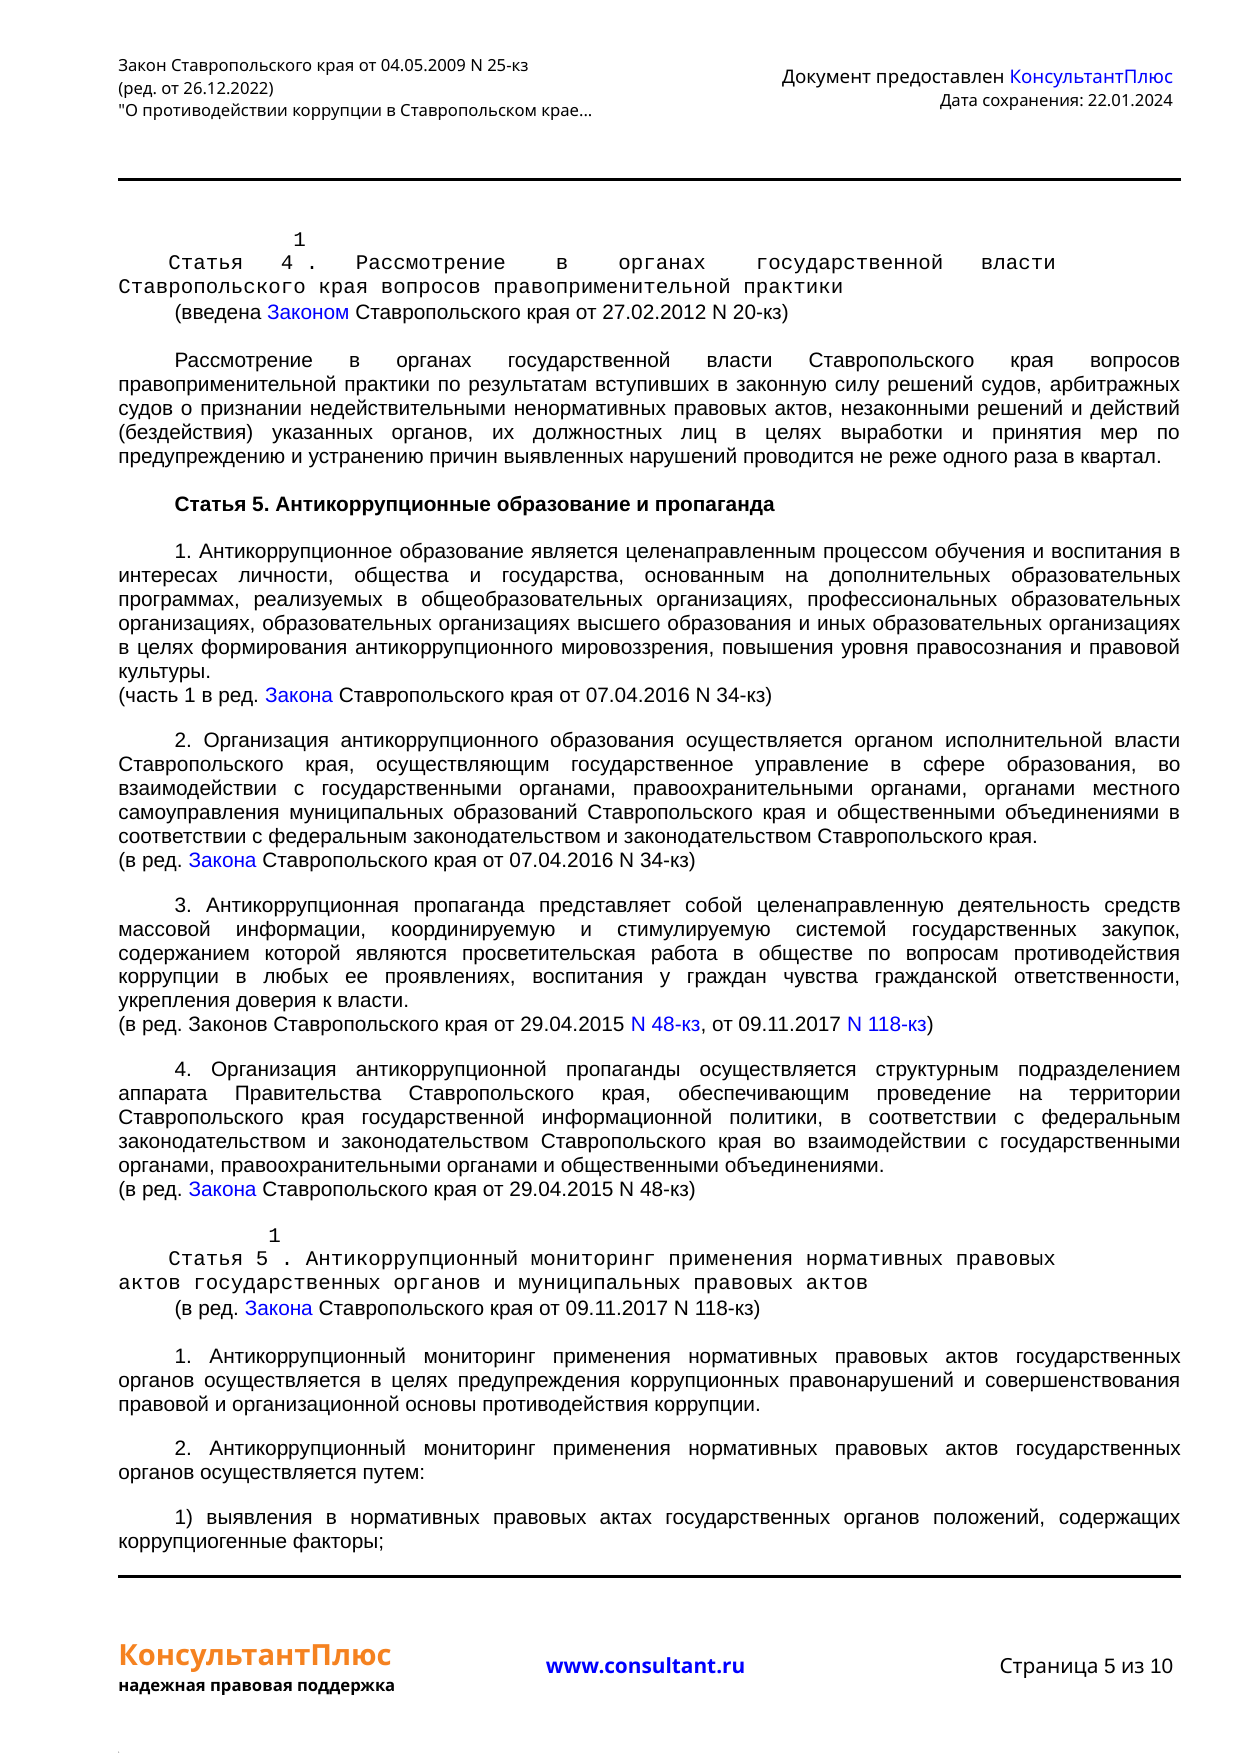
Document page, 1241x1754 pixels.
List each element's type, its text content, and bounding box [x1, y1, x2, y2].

text (в ред. Закона Ставропольского края от 09.11.2017 N 118-кз) [118, 1296, 1181, 1319]
text Статья 4 . Рассмотрение в органах государственной власти [118, 252, 1181, 276]
text (в ред. Закона Ставропольского края от 29.04.2015 N 48-кз) [118, 1177, 1181, 1201]
text (в ред. Закона Ставропольского края от 07.04.2016 N 34-кз) [118, 848, 1181, 872]
text Статья 5 . Антикоррупционный мониторинг применения нормативных правовых [118, 1248, 1181, 1272]
text 1 [118, 229, 1181, 252]
text 1. Антикоррупционное образование является целенаправленным процессом обучения и воспитания в интересах личности, общества и государства, основанным на дополнительных образовательных программах, реализуемых в общеобразовательных организациях, профессиональных образовательных организациях, образовательных организациях высшего образования и иных образовательных организациях в целях формирования антикоррупционного мировоззрения, повышения уровня правосознания и правовой культуры. [118, 539, 1181, 683]
text 4. Организация антикоррупционной пропаганды осуществляется структурным подразделением аппарата Правительства Ставропольского края, обеспечивающим проведение на территории Ставропольского края государственной информационной политики, в соответствии с федеральным законодательством и законодательством Ставропольского края во взаимодействии с государственными органами, правоохранительными органами и общественными объединениями. [118, 1057, 1181, 1177]
text Ставропольского края вопросов правоприменительной практики [118, 276, 1181, 300]
title Статья 5. Антикоррупционные образование и пропаганда [118, 491, 1181, 515]
text (часть 1 в ред. Закона Ставропольского края от 07.04.2016 N 34-кз) [118, 683, 1181, 707]
text (в ред. Законов Ставропольского края от 29.04.2015 N 48-кз, от 09.11.2017 N 118-кз) [118, 1012, 1181, 1036]
text 1) выявления в нормативных правовых актах государственных органов положений, содержащих коррупциогенные факторы; [118, 1505, 1181, 1553]
text 3. Антикоррупционная пропаганда представляет собой целенаправленную деятельность средств массовой информации, координируемую и стимулируемую системой государственных закупок, содержанием которой являются просветительская работа в обществе по вопросам противодействия коррупции в любых ее проявлениях, воспитания у граждан чувства гражданской ответственности, укрепления доверия к власти. [118, 892, 1181, 1012]
text 1. Антикоррупционный мониторинг применения нормативных правовых актов государственных органов осуществляется в целях предупреждения коррупционных правонарушений и совершенствования правовой и организационной основы противодействия коррупции. [118, 1343, 1181, 1415]
text 2. Антикоррупционный мониторинг применения нормативных правовых актов государственных органов осуществляется путем: [118, 1436, 1181, 1484]
text актов государственных органов и муниципальных правовых актов [118, 1272, 1181, 1296]
text Рассмотрение в органах государственной власти Ставропольского края вопросов правоприменительной практики по результатам вступивших в законную силу решений судов, арбитражных судов о признании недействительными ненормативных правовых актов, незаконными решений и действий (бездействия) указанных органов, их должностных лиц в целях выработки и принятия мер по предупреждению и устранению причин выявленных нарушений проводится не реже одного раза в квартал. [118, 348, 1181, 467]
text (введена Законом Ставропольского края от 27.02.2012 N 20-кз) [118, 300, 1181, 324]
text 1 [118, 1225, 1181, 1248]
text 2. Организация антикоррупционного образования осуществляется органом исполнительной власти Ставропольского края, осуществляющим государственное управление в сфере образования, во взаимодействии с государственными органами, правоохранительными органами, органами местного самоуправления муниципальных образований Ставропольского края и общественными объединениями в соответствии с федеральным законодательством и законодательством Ставропольского края. [118, 728, 1181, 848]
